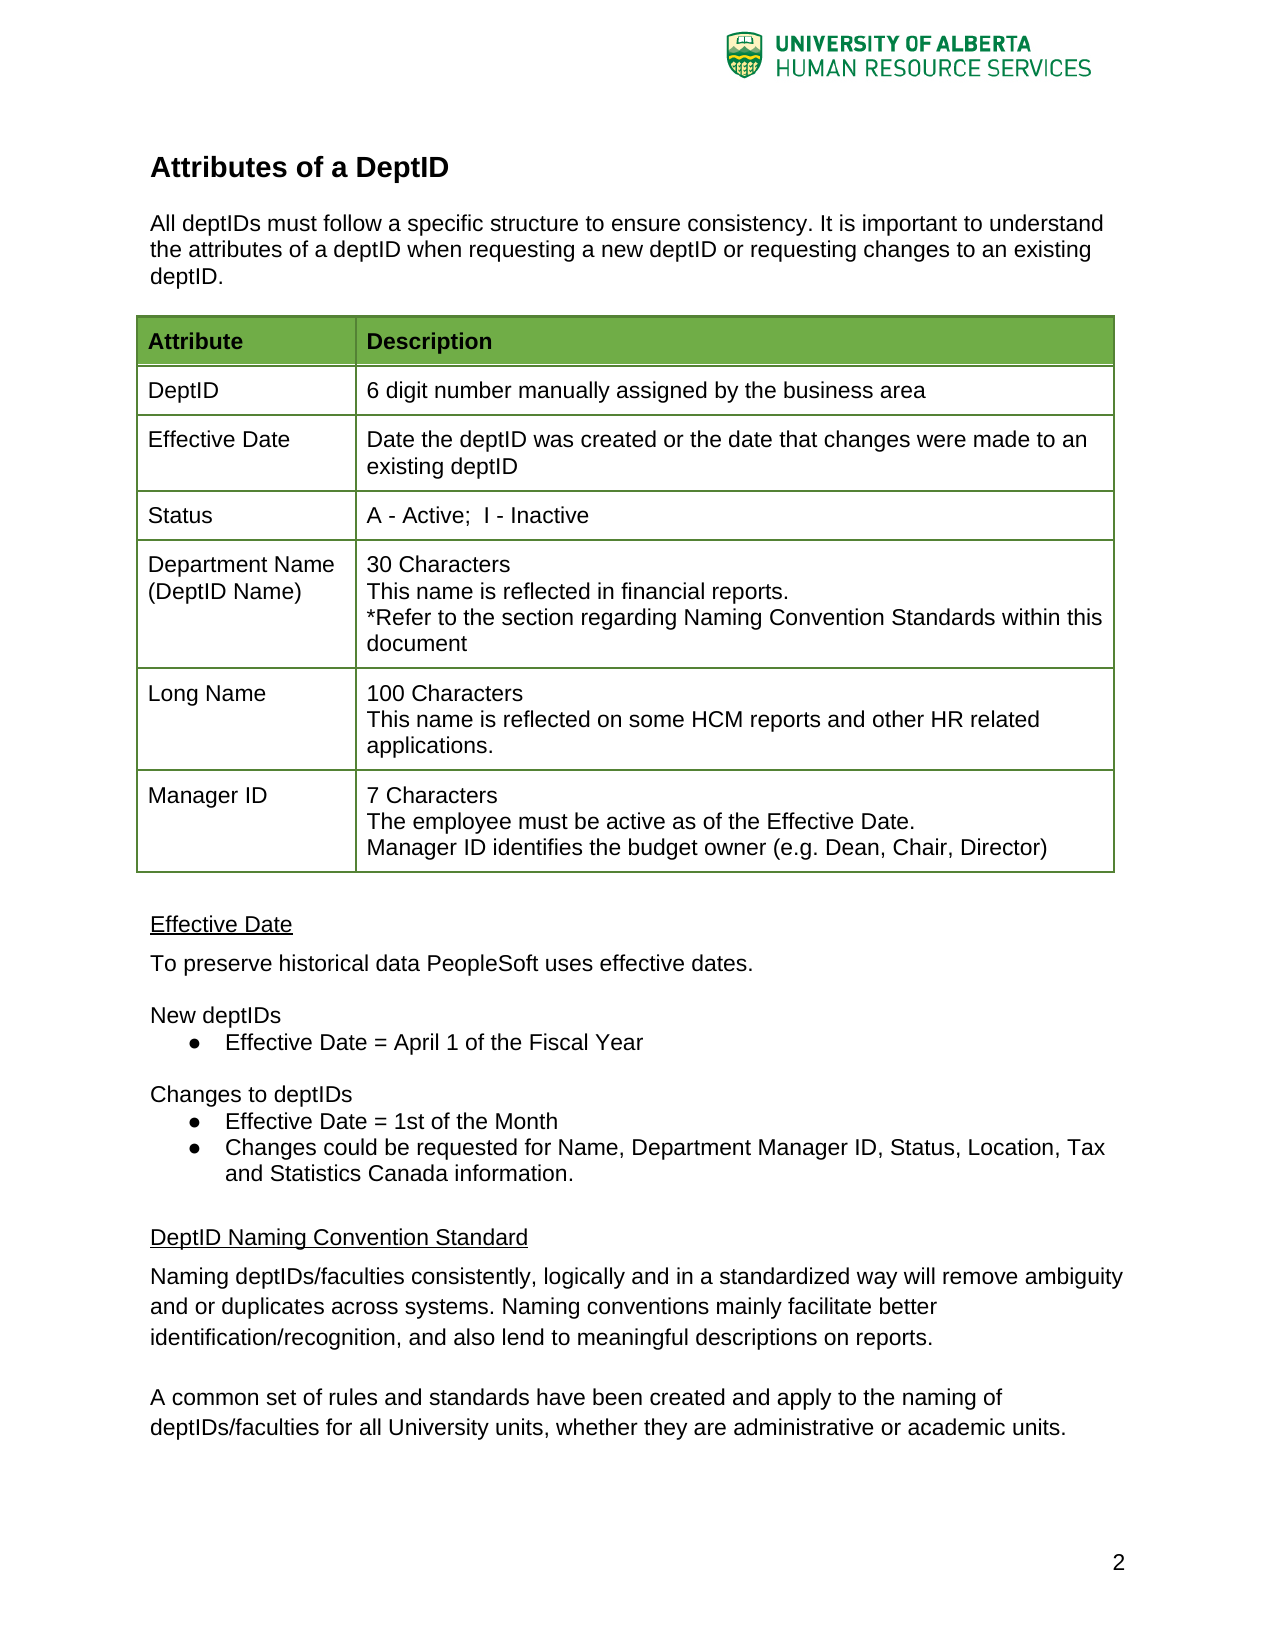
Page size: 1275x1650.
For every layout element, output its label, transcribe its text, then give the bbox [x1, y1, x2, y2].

list Effective Date = April 1 of the Fiscal Year [187, 1028, 1125, 1055]
table_cell 100 Characters This name is reflected on some HCM reports and other HR related applications. [357, 669, 1113, 769]
subtitle DeptID Naming Convention Standard [150, 1224, 1125, 1251]
table_cell A - Active; I - Inactive [357, 492, 1113, 539]
table_cell Department Name (DeptID Name) [138, 541, 355, 667]
text To preserve historical data PeopleSoft uses effective dates. [150, 949, 1125, 976]
table_cell Long Name [138, 669, 355, 769]
table_cell 6 digit number manually assigned by the business area [357, 367, 1113, 414]
table_cell 7 Characters The employee must be active as of the Effective Date. Manager ID identifies the budget owner (e.g. Dean, Chair, Director) [357, 771, 1113, 871]
subtitle Effective Date [150, 911, 1125, 937]
text Naming deptIDs/faculties consistently, logically and in a standardized way will remove ambiguity and or duplicates across systems. Naming conventions mainly facilitate better identification/recognition, and also lend to meaningful descriptions on reports. [150, 1263, 1125, 1350]
text New deptIDs [150, 1002, 1125, 1028]
table_header Description [357, 318, 1113, 364]
table_cell Effective Date [138, 416, 355, 489]
text Changes to deptIDs [150, 1081, 1125, 1108]
list Changes could be requested for Name, Department Manager ID, Status, Location, Tax and Statistics Canada information. [187, 1134, 1125, 1187]
table_cell DeptID [138, 367, 355, 414]
list Effective Date = 1st of the Month [187, 1108, 1125, 1134]
table_cell Manager ID [138, 771, 355, 871]
table_cell Date the deptID was created or the date that changes were made to an existing deptID [357, 416, 1113, 489]
picture [691, 0, 1126, 112]
subtitle Attributes of a DeptID [150, 150, 1125, 183]
table_cell 30 Characters This name is reflected in financial reports. *Refer to the section regarding Naming Convention Standards within this document [357, 541, 1113, 667]
text A common set of rules and standards have been created and apply to the naming of deptIDs/faculties for all University units, whether they are administrative or academic units. [150, 1384, 1125, 1440]
text All deptIDs must follow a specific structure to ensure consistency. It is important to understand the attributes of a deptID when requesting a new deptID or requesting changes to an existing deptID. [150, 210, 1125, 289]
table_header Attribute [138, 318, 355, 364]
table_cell Status [138, 492, 355, 539]
